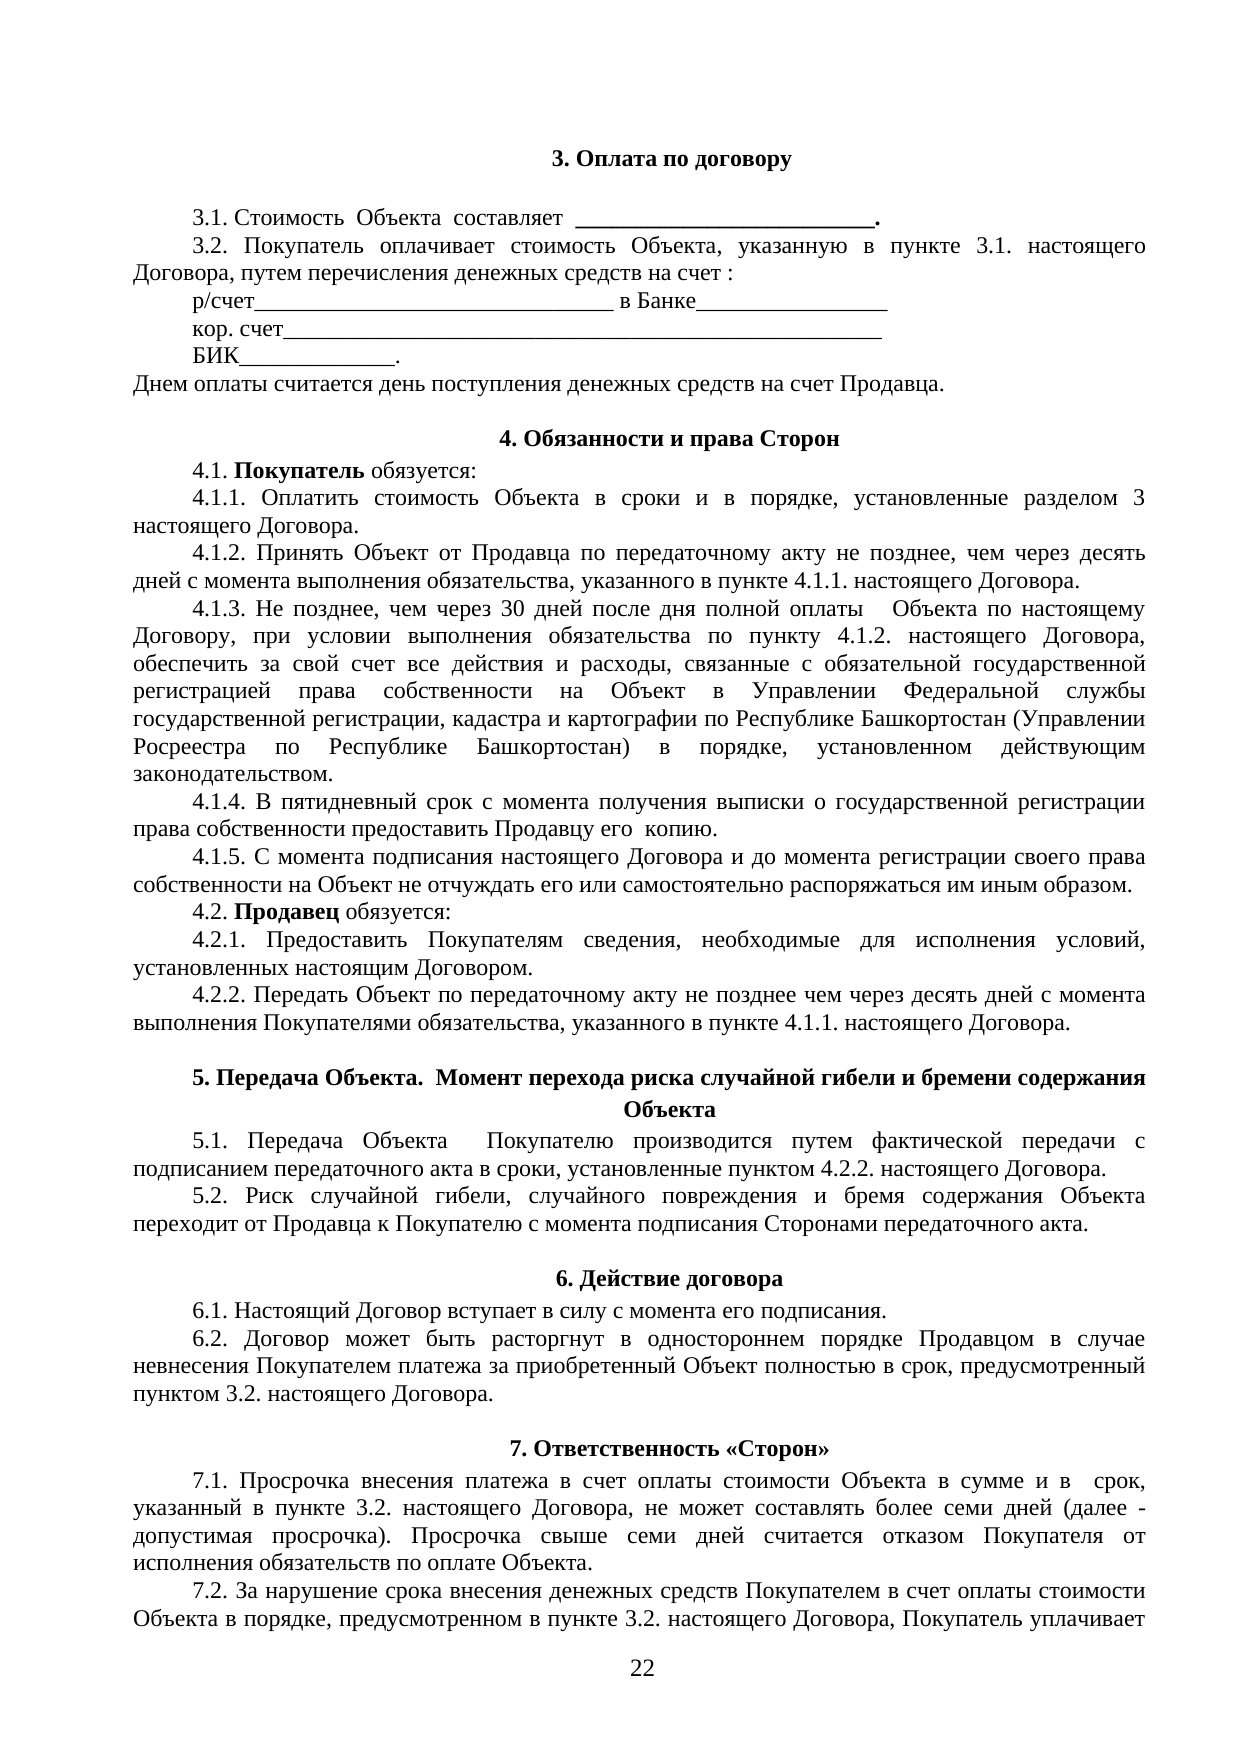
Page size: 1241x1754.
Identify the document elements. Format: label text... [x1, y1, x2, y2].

text 4. Обязанности и права Сторон [192, 424, 1147, 452]
text 4.2.1. Предоставить Покупателям сведения, необходимые для исполнения условий, установленных настоящим Договором. [133, 925, 1147, 980]
text р/счет______________________________ в Банке________________ [133, 286, 1147, 313]
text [133, 1576, 1147, 1631]
text 4.1.2. Принять Объект от Продавца по передаточному акту не позднее, чем через десять дней с момента выполнения обязательства, указанного в пункте 4.1.1. настоящего Договора. [133, 538, 1147, 594]
text 7.1. Просрочка внесения платежа в счет оплаты стоимости Объекта в сумме и в срок, указанный в пункте 3.2. настоящего Договора, не может составлять более семи дней (далее - допустимая просрочка). Просрочка свыше семи дней считается отказом Покупателя от исполнения обязательств по оплате Объекта. [133, 1466, 1147, 1576]
text 6.2. Договор может быть расторгнут в одностороннем порядке Продавцом в случае невнесения Покупателем платежа за приобретенный Объект полностью в срок, предусмотренный пунктом 3.2. настоящего Договора. [133, 1323, 1147, 1406]
text 5.1. Передача Объекта Покупателю производится путем фактической передачи с подписанием передаточного акта в сроки, установленные пунктом 4.2.2. настоящего Договора. [133, 1126, 1147, 1181]
text 3.2. Покупатель оплачивает стоимость Объекта, указанную в пункте 3.1. настоящего Договора, путем перечисления денежных средств на счет : [133, 231, 1147, 286]
text Днем оплаты считается день поступления денежных средств на счет Продавца. [133, 369, 1147, 396]
text 3. Оплата по договору [192, 144, 1152, 171]
text 4.1.4. В пятидневный срок с момента получения выписки о государственной регистрации права собственности предоставить Продавцу его копию. [133, 787, 1147, 842]
text 4.1.1. Оплатить стоимость Объекта в сроки и в порядке, установленные разделом 3 настоящего Договора. [133, 483, 1147, 538]
text 3.1. Стоимость Объекта составляет _________________________. [133, 203, 1152, 231]
text 5.2. Риск случайной гибели, случайного повреждения и бремя содержания Объекта переходит от Продавца к Покупателю с момента подписания Сторонами передаточного акта. [133, 1181, 1147, 1237]
text 4.2.2. Передать Объект по передаточному акту не позднее чем через десять дней с момента выполнения Покупателями обязательства, указанного в пункте 4.1.1. настоящего Договора. [133, 980, 1147, 1035]
text 7. Ответственность «Сторон» [192, 1434, 1147, 1462]
text БИК_____________. [133, 341, 1147, 369]
text 4.1.5. С момента подписания настоящего Договора и до момента регистрации своего права собственности на Объект не отчуждать его или самостоятельно распоряжаться им иным образом. [133, 842, 1147, 897]
text 6.1. Настоящий Договор вступает в силу с момента его подписания. [133, 1296, 1147, 1323]
text 4.2. Продавец обязуется: [133, 897, 1147, 925]
text кор. счет__________________________________________________ [133, 313, 1147, 341]
text 5. Передача Объекта. Момент перехода риска случайной гибели и бремени содержания Объекта [192, 1063, 1147, 1122]
text 6. Действие договора [192, 1264, 1147, 1292]
text 4.1. Покупатель обязуется: [133, 456, 1147, 483]
text 4.1.3. Не позднее, чем через 30 дней после дня полной оплаты Объекта по настоящему Договору, при условии выполнения обязательства по пункту 4.1.2. настоящего Договора, обеспечить за свой счет все действия и расходы, связанные с обязательной государственной регистрацией права собственности на Объект в Управлении Федеральной службы государственной регистрации, кадастра и картографии по Республике Башкортостан (Управлении Росреестра по Республике Башкортостан) в порядке, установленном действующим законодательством. [133, 594, 1147, 787]
